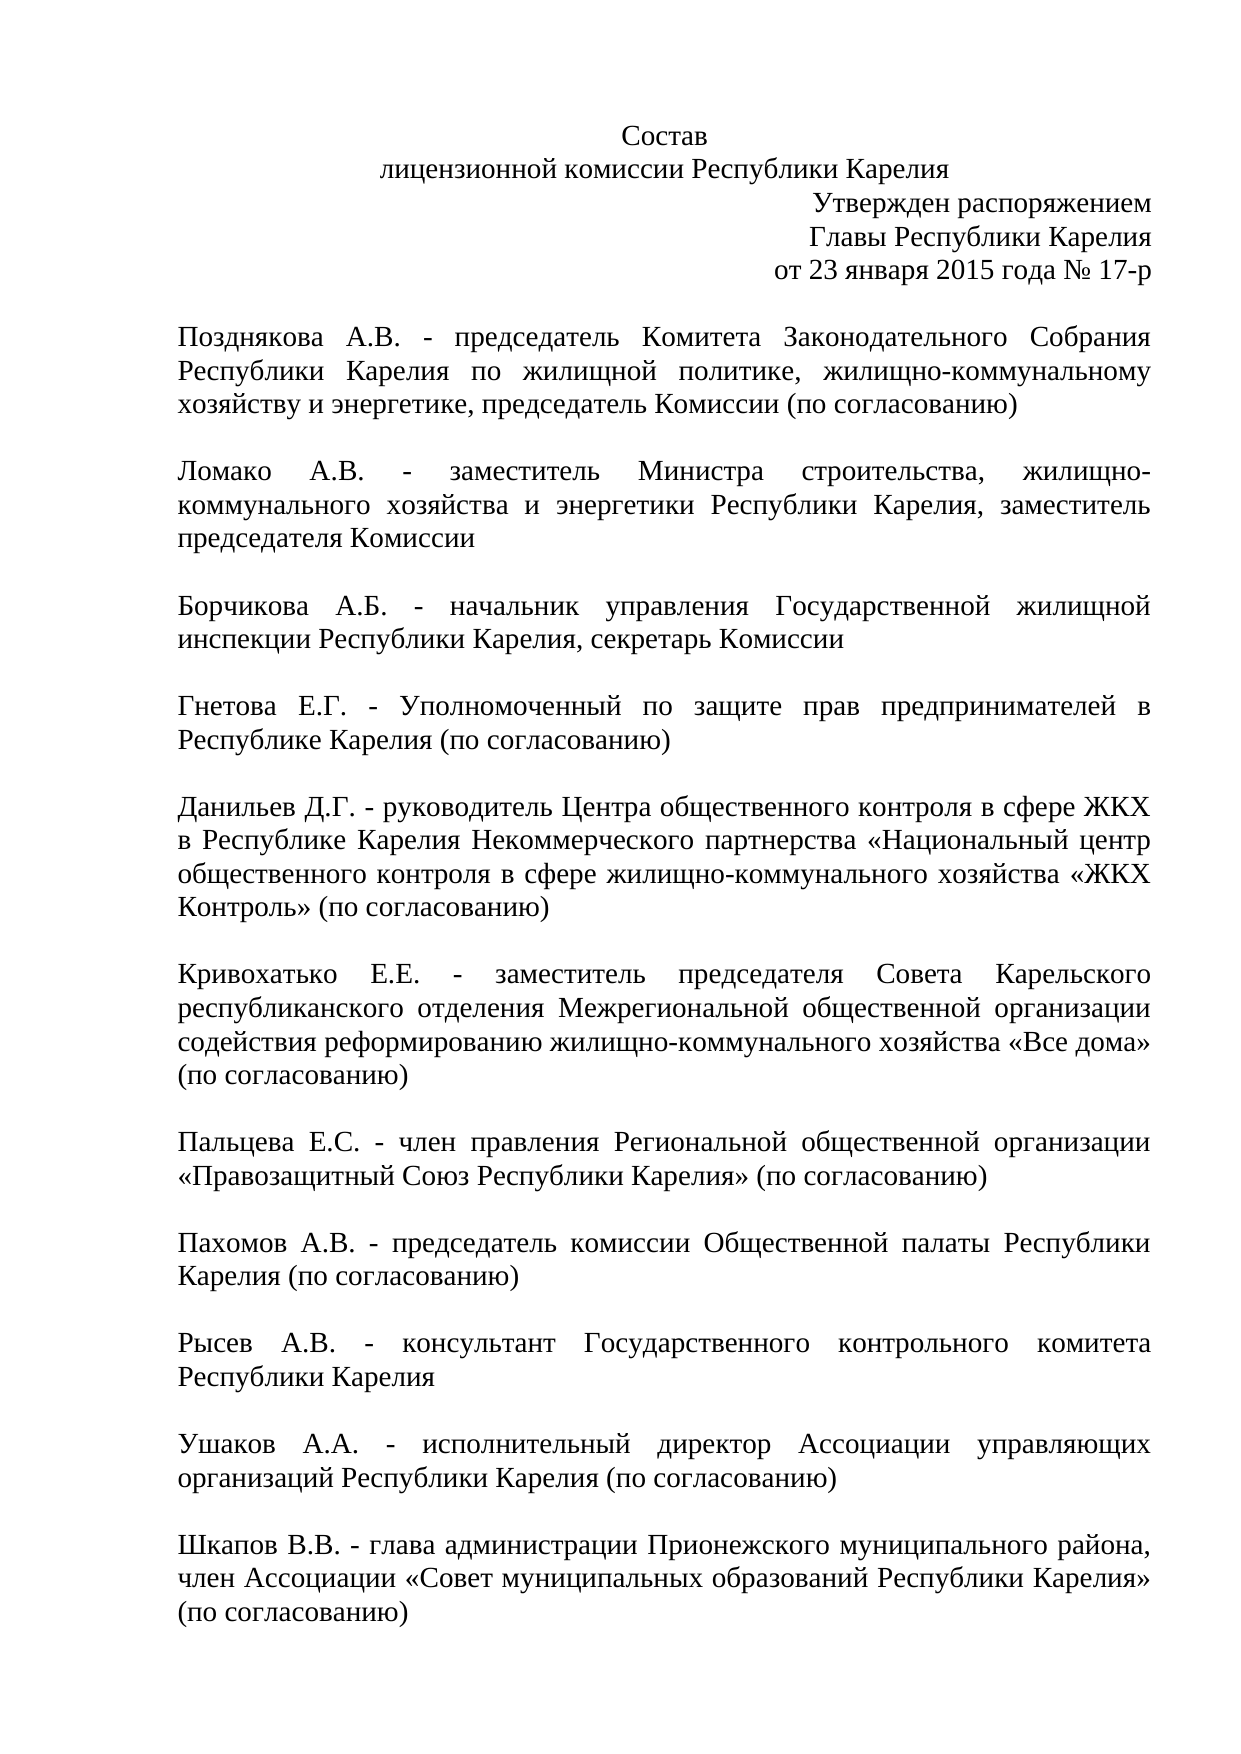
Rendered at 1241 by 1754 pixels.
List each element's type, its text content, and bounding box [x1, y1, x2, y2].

text лицензионной комиссии Республики Карелия [177, 152, 1152, 185]
text Гнетова Е.Г. - Уполномоченный по защите прав предпринимателей в Республике Карелия (по согласованию) [177, 688, 1152, 755]
text от 23 января 2015 года № 17-р [177, 252, 1152, 286]
text Ломако А.В. - заместитель Министра строительства, жилищно-коммунального хозяйства и энергетики Республики Карелия, заместитель председателя Комиссии [177, 453, 1152, 554]
text Рысев А.В. - консультант Государственного контрольного комитета Республики Карелия [177, 1326, 1152, 1393]
text Пахомов А.В. - председатель комиссии Общественной палаты Республики Карелия (по согласованию) [177, 1225, 1152, 1292]
text Кривохатько Е.Е. - заместитель председателя Совета Карельского республиканского отделения Межрегиональной общественной организации содействия реформированию жилищно-коммунального хозяйства «Все дома» (по согласованию) [177, 957, 1152, 1091]
text Состав [177, 118, 1152, 152]
text Ушаков А.А. - исполнительный директор Ассоциации управляющих организаций Республики Карелия (по согласованию) [177, 1426, 1152, 1493]
text Борчикова А.Б. - начальник управления Государственной жилищной инспекции Республики Карелия, секретарь Комиссии [177, 588, 1152, 655]
text Утвержден распоряжением [177, 185, 1152, 219]
text Позднякова А.В. - председатель Комитета Законодательного Собрания Республики Карелия по жилищной политике, жилищно-коммунальному хозяйству и энергетике, председатель Комиссии (по согласованию) [177, 319, 1152, 420]
text Пальцева Е.С. - член правления Региональной общественной организации «Правозащитный Союз Республики Карелия» (по согласованию) [177, 1124, 1152, 1191]
text Шкапов В.В. - глава администрации Прионежского муниципального района, член Ассоциации «Совет муниципальных образований Республики Карелия» (по согласованию) [177, 1527, 1152, 1627]
text Главы Республики Карелия [177, 219, 1152, 252]
text Данильев Д.Г. - руководитель Центра общественного контроля в сфере ЖКХ в Республике Карелия Некоммерческого партнерства «Национальный центр общественного контроля в сфере жилищно-коммунального хозяйства «ЖКХ Контроль» (по согласованию) [177, 789, 1152, 923]
